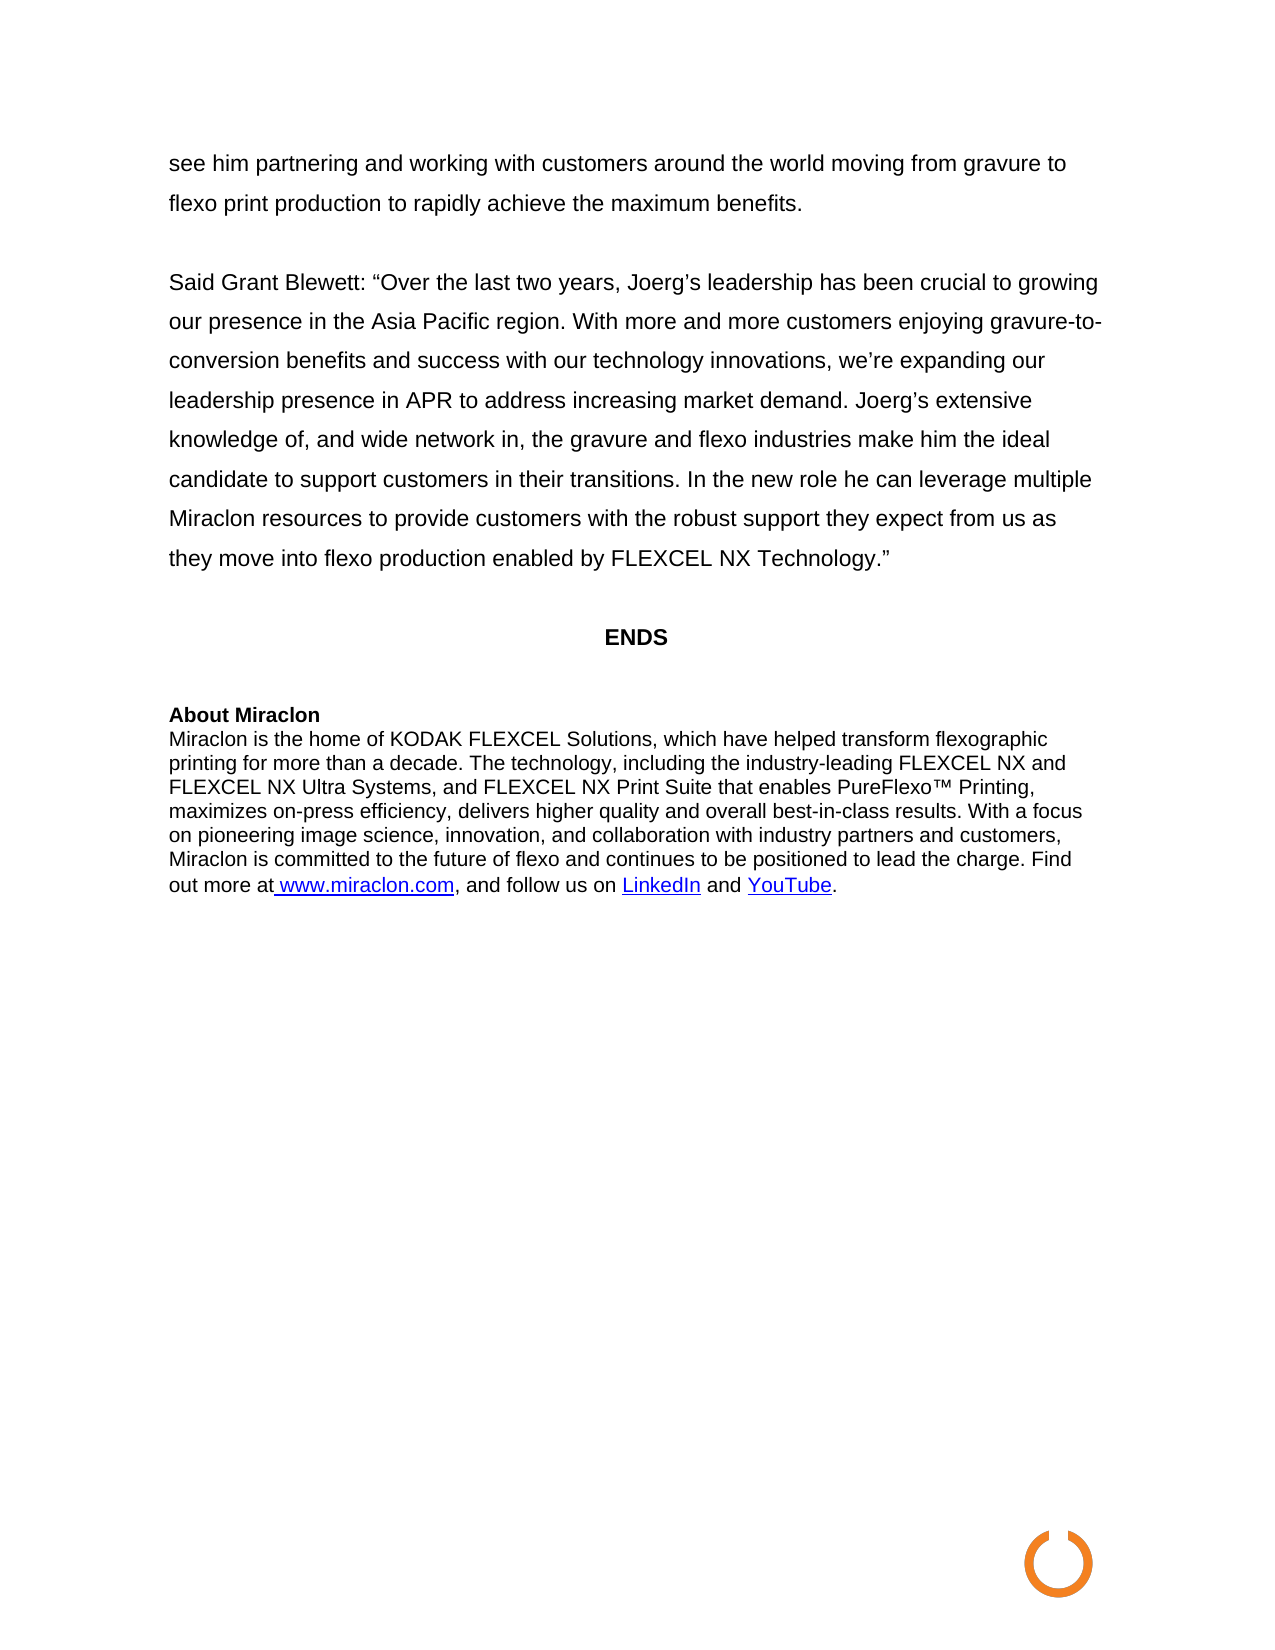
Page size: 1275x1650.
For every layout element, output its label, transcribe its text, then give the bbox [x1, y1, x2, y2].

text ENDS [169, 624, 1103, 650]
text Said Grant Blewett: “Over the last two years, Joerg’s leadership has been crucial to growing our presence in the Asia Pacific region. With more and more customers enjoying gravure-to-conversion benefits and success with our technology innovations, we’re expanding our leadership presence in APR to address increasing market demand. Joerg’s extensive knowledge of, and wide network in, the gravure and flexo industries make him the ideal candidate to support customers in their transitions. In the new role he can leverage multiple Miraclon resources to provide customers with the robust support they expect from us as they move into flexo production enabled by FLEXCEL NX Technology.” [169, 268, 1103, 571]
text About Miraclon [169, 703, 1103, 727]
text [169, 150, 1103, 216]
text Miraclon is the home of KODAK FLEXCEL Solutions, which have helped transform flexographic printing for more than a decade. The technology, including the industry-leading FLEXCEL NX and FLEXCEL NX Ultra Systems, and FLEXCEL NX Print Suite that enables PureFlexo™ Printing, maximizes on-press efficiency, delivers higher quality and overall best-in-class results. With a focus on pioneering image science, innovation, and collaboration with industry partners and customers, Miraclon is committed to the future of flexo and continues to be positioned to lead the charge. Find out more at www.miraclon.com, and follow us on LinkedIn and YouTube. [169, 727, 1103, 899]
